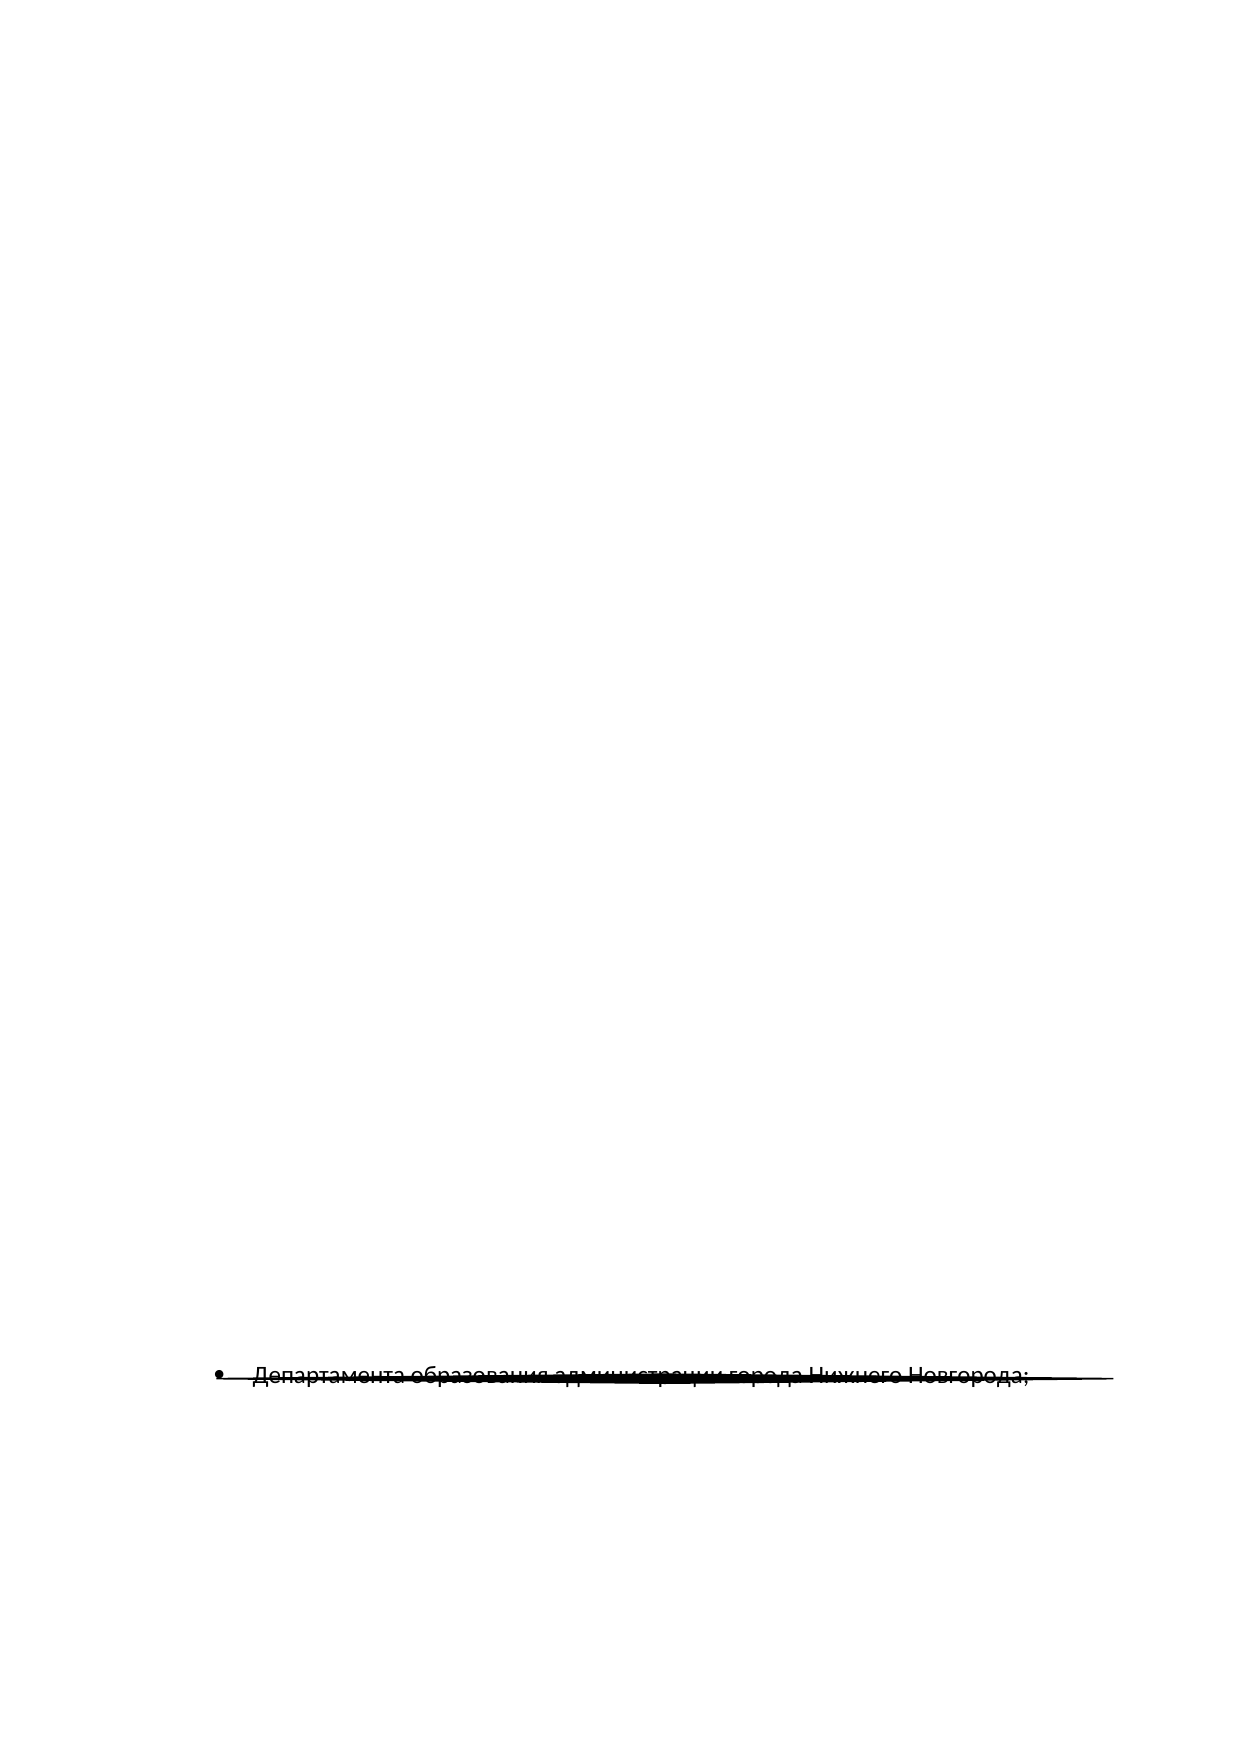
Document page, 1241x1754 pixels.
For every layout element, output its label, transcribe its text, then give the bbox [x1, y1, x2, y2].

list Департамента образования администрации города Нижнего Новгорода; [215, 1359, 1152, 1389]
